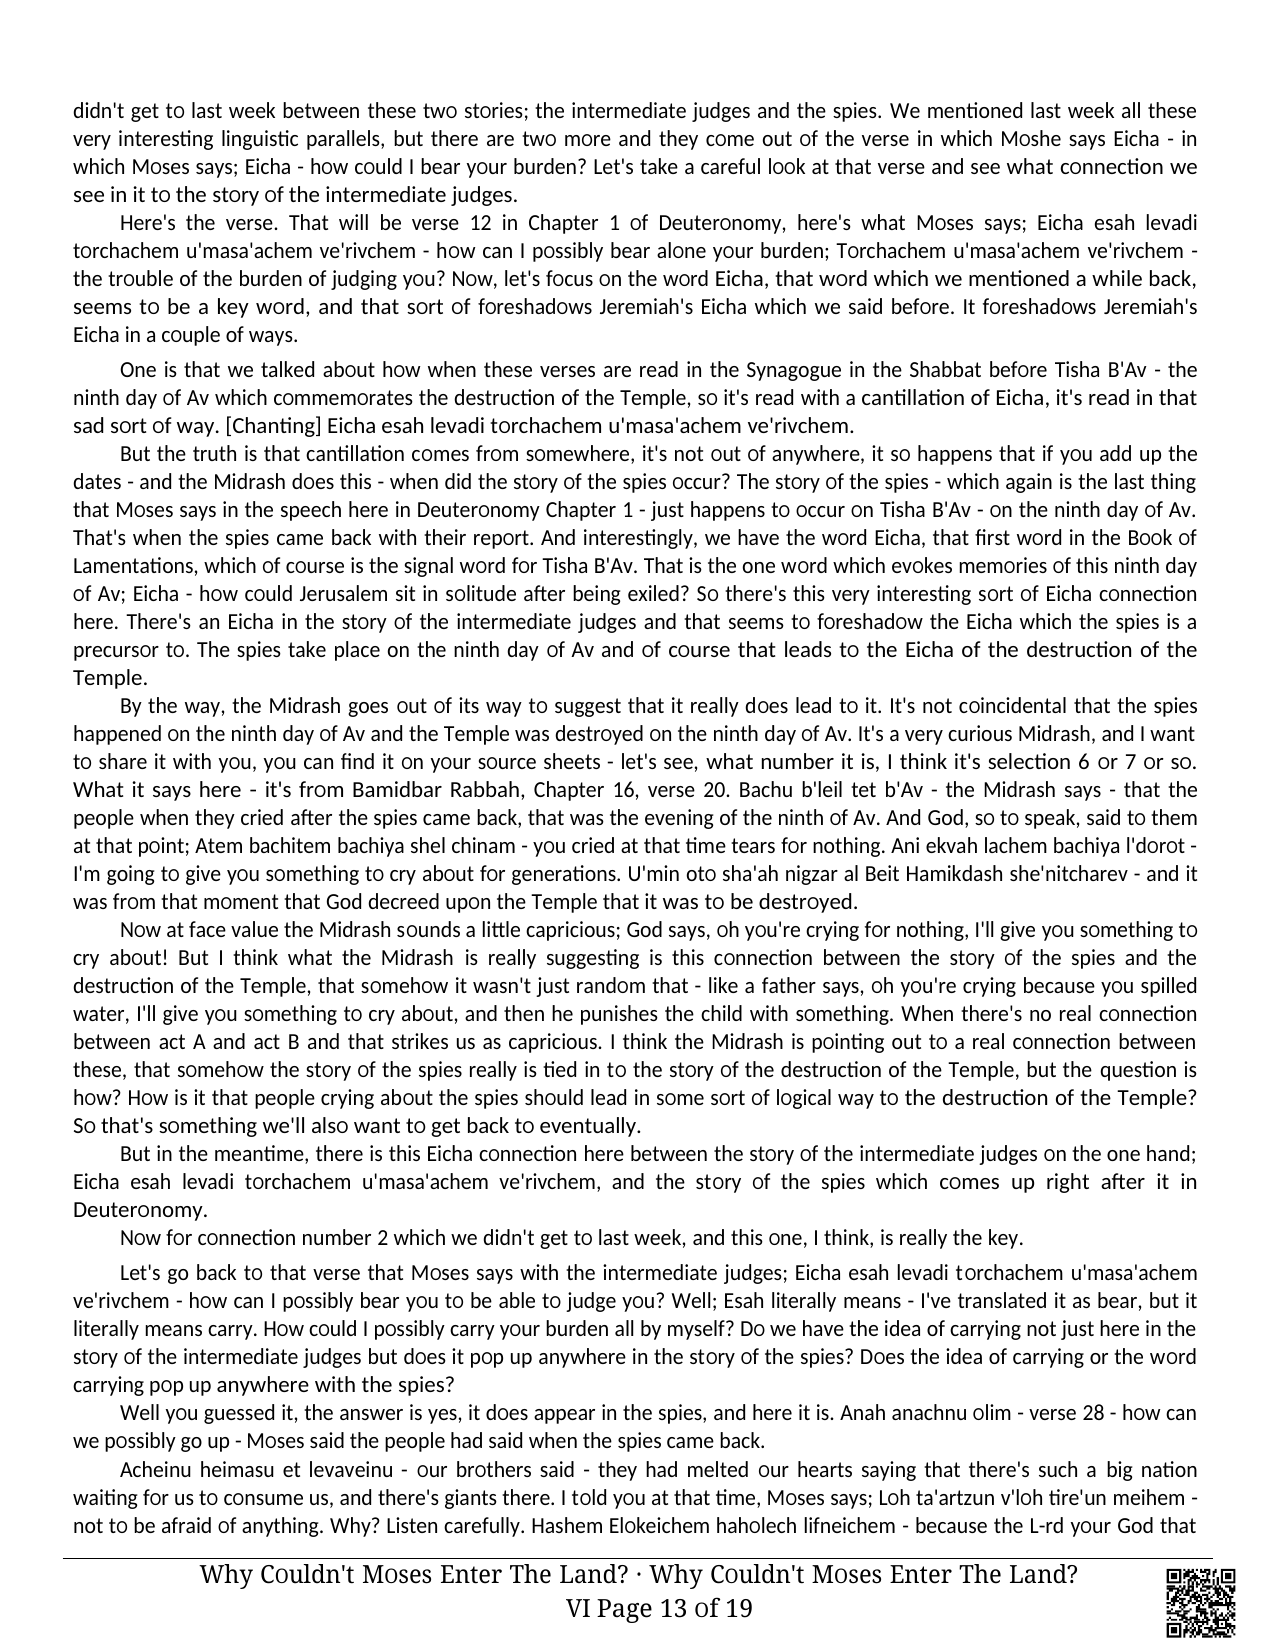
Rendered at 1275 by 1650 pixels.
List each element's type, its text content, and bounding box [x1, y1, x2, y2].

text Here's the verse. That will be verse 12 in Chapter 1 of Deuteronomy, here's what Moses says; Eicha esah levadi torchachem u'masa'achem ve'rivchem - how can I possibly bear alone your burden; Torchachem u'masa'achem ve'rivchem - the trouble of the burden of judging you? Now, let's focus on the word Eicha, that word which we mentioned a while back, seems to be a key word, and that sort of foreshadows Jeremiah's Eicha which we said before. It foreshadows Jeremiah's Eicha in a couple of ways. [73, 208, 1198, 348]
text Now at face value the Midrash sounds a little capricious; God says, oh you're crying for nothing, I'll give you something to cry about! But I think what the Midrash is really suggesting is this connection between the story of the spies and the destruction of the Temple, that somehow it wasn't just random that - like a father says, oh you're crying because you spilled water, I'll give you something to cry about, and then he punishes the child with something. When there's no real connection between act A and act B and that strikes us as capricious. I think the Midrash is pointing out to a real connection between these, that somehow the story of the spies really is tied in to the story of the destruction of the Temple, but the question is how? How is it that people crying about the spies should lead in some sort of logical way to the destruction of the Temple? So that's something we'll also want to get back to eventually. [73, 915, 1198, 1139]
text One is that we talked about how when these verses are read in the Synagogue in the Shabbat before Tisha B'Av - the ninth day of Av which commemorates the destruction of the Temple, so it's read with a cantillation of Eicha, it's read in that sad sort of way. [Chanting] Eicha esah levadi torchachem u'masa'achem ve'rivchem. [73, 355, 1198, 439]
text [73, 96, 1198, 208]
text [73, 1455, 1198, 1539]
text But the truth is that cantillation comes from somewhere, it's not out of anywhere, it so happens that if you add up the dates - and the Midrash does this - when did the story of the spies occur? The story of the spies - which again is the last thing that Moses says in the speech here in Deuteronomy Chapter 1 - just happens to occur on Tisha B'Av - on the ninth day of Av. That's when the spies came back with their report. And interestingly, we have the word Eicha, that first word in the Book of Lamentations, which of course is the signal word for Tisha B'Av. That is the one word which evokes memories of this ninth day of Av; Eicha - how could Jerusalem sit in solitude after being exiled? So there's this very interesting sort of Eicha connection here. There's an Eicha in the story of the intermediate judges and that seems to foreshadow the Eicha which the spies is a precursor to. The spies take place on the ninth day of Av and of course that leads to the Eicha of the destruction of the Temple. [73, 439, 1198, 691]
text Now for connection number 2 which we didn't get to last week, and this one, I think, is really the key. [73, 1223, 1198, 1251]
text By the way, the Midrash goes out of its way to suggest that it really does lead to it. It's not coincidental that the spies happened on the ninth day of Av and the Temple was destroyed on the ninth day of Av. It's a very curious Midrash, and I want to share it with you, you can find it on your source sheets - let's see, what number it is, I think it's selection 6 or 7 or so. What it says here - it's from Bamidbar Rabbah, Chapter 16, verse 20. Bachu b'leil tet b'Av - the Midrash says - that the people when they cried after the spies came back, that was the evening of the ninth of Av. And God, so to speak, said to them at that point; Atem bachitem bachiya shel chinam - you cried at that time tears for nothing. Ani ekvah lachem bachiya l'dorot - I'm going to give you something to cry about for generations. U'min oto sha'ah nigzar al Beit Hamikdash she'nitcharev - and it was from that moment that God decreed upon the Temple that it was to be destroyed. [73, 691, 1198, 915]
text Well you guessed it, the answer is yes, it does appear in the spies, and here it is. Anah anachnu olim - verse 28 - how can we possibly go up - Moses said the people had said when the spies came back. [73, 1398, 1198, 1454]
text But in the meantime, there is this Eicha connection here between the story of the intermediate judges on the one hand; Eicha esah levadi torchachem u'masa'achem ve'rivchem, and the story of the spies which comes up right after it in Deuteronomy. [73, 1139, 1198, 1223]
text Let's go back to that verse that Moses says with the intermediate judges; Eicha esah levadi torchachem u'masa'achem ve'rivchem - how can I possibly bear you to be able to judge you? Well; Esah literally means - I've translated it as bear, but it literally means carry. How could I possibly carry your burden all by myself? Do we have the idea of carrying not just here in the story of the intermediate judges but does it pop up anywhere in the story of the spies? Does the idea of carrying or the word carrying pop up anywhere with the spies? [73, 1258, 1198, 1398]
